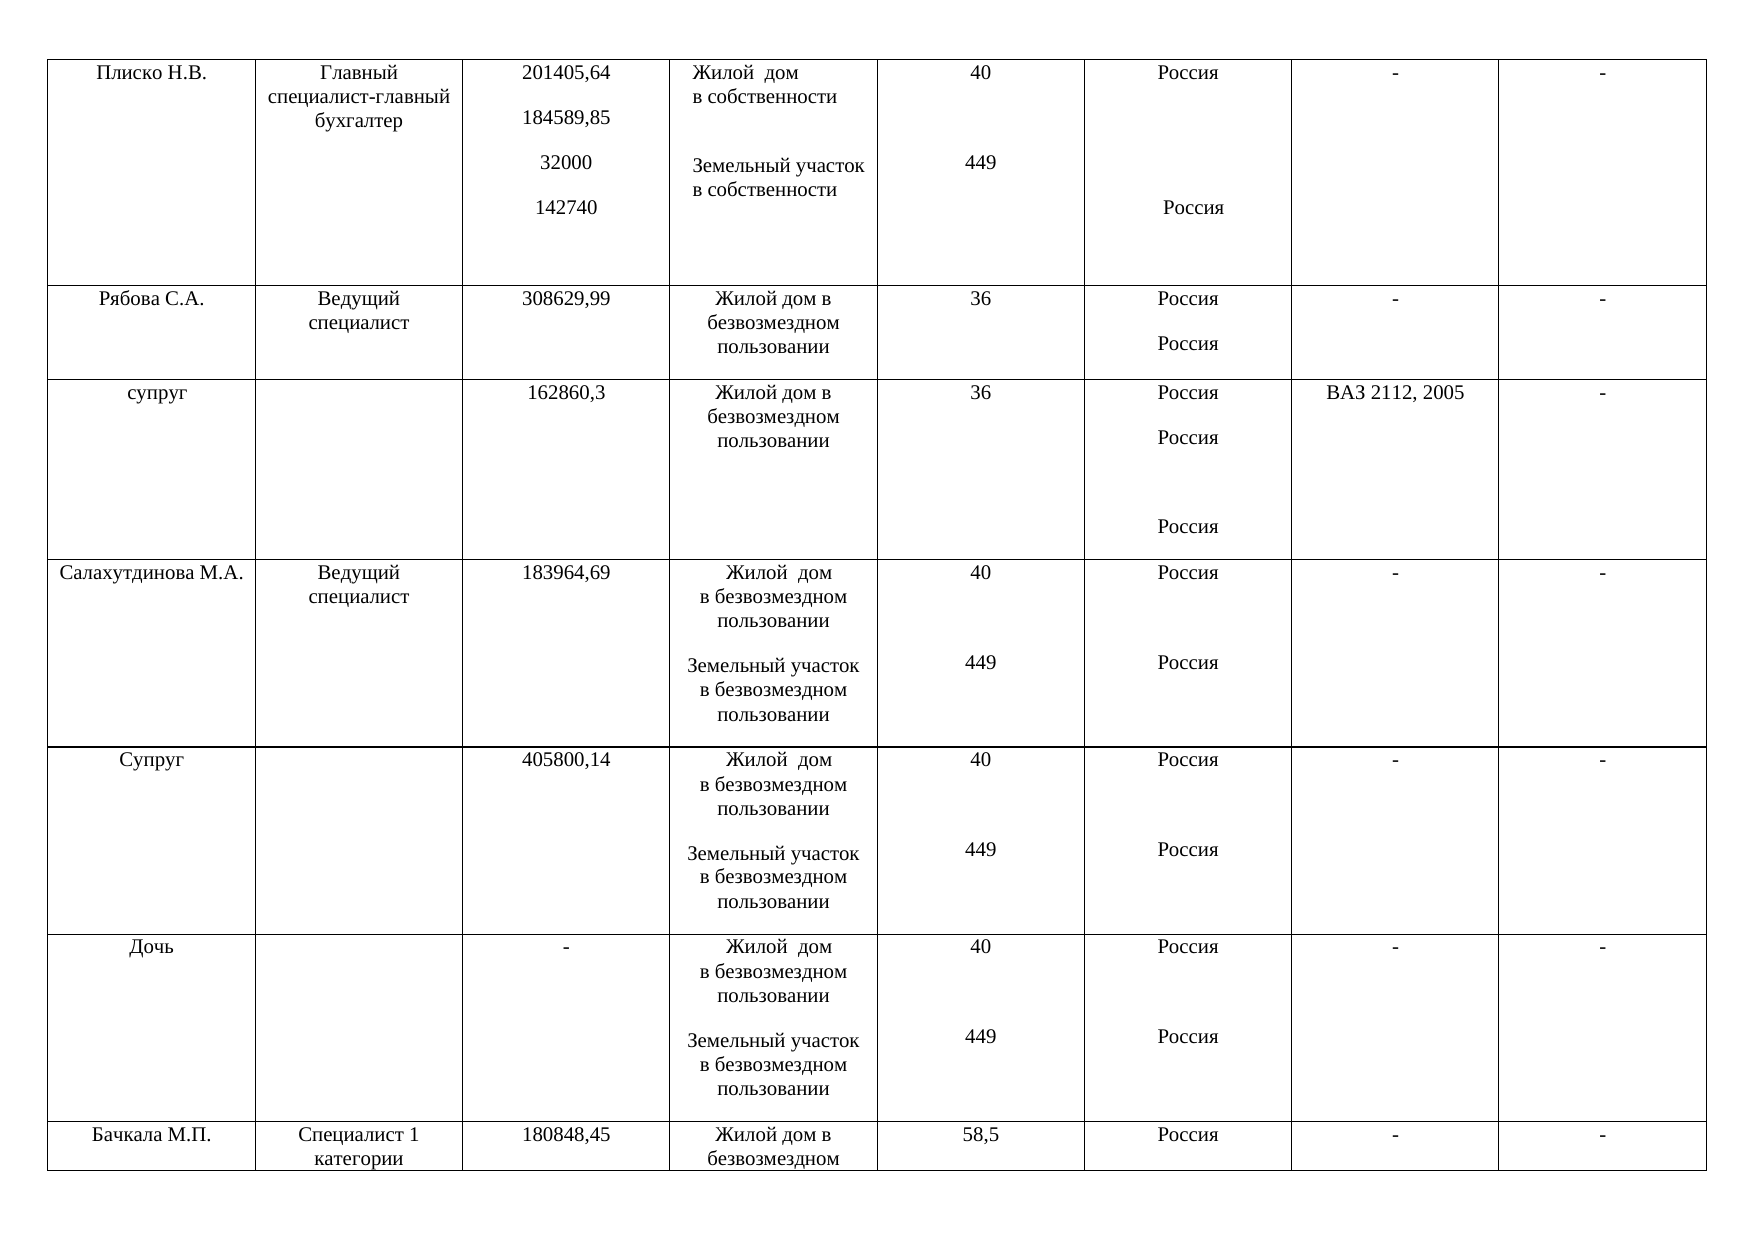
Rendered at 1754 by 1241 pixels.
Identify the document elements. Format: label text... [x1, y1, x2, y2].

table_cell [670, 1122, 877, 1170]
table_cell [256, 748, 462, 933]
table_cell Супруг [48, 748, 255, 933]
table_cell 36 [878, 380, 1084, 559]
table_cell - [463, 935, 669, 1121]
table_cell Россия Россия [1085, 60, 1291, 284]
table_cell [256, 380, 462, 559]
table_cell Главный специалист-главный бухгалтер [256, 60, 462, 284]
table_cell 180848,45 6340 [463, 1122, 669, 1170]
table_cell 308629,99 [463, 286, 669, 379]
table_cell Дочь [48, 935, 255, 1121]
table_cell - [1499, 380, 1706, 559]
table_cell - [1499, 286, 1706, 379]
table_cell 58,5 410 [878, 1122, 1084, 1170]
table_cell Жилой дом в безвозмездном пользовании Земельный участок в безвозмездном пользовании [670, 560, 877, 746]
table_cell Жилой дом в безвозмездном пользовании Земельный участок в безвозмездном пользовании [670, 748, 877, 933]
table_cell - [1499, 560, 1706, 746]
table_cell 40 449 [878, 935, 1084, 1121]
table_cell Россия Россия [1085, 748, 1291, 933]
table_cell 40 449 [878, 60, 1084, 284]
table_cell Россия Россия [1085, 560, 1291, 746]
table_cell Россия Россия [1085, 1122, 1291, 1170]
table_cell Россия Россия [1085, 286, 1291, 379]
table_cell - [1499, 935, 1706, 1121]
table_cell Рябова С.А. [48, 286, 255, 379]
table_cell Жилой дом в собственности Земельный участок в собственности [670, 60, 877, 284]
table_cell - [1499, 60, 1706, 284]
table_cell 40 449 [878, 560, 1084, 746]
table_cell 201405,64 184589,85 32000 142740 [463, 60, 669, 284]
table_cell ВАЗ 2112, 2005 [1292, 380, 1498, 559]
table_cell Жилой дом в безвозмездном пользовании [670, 286, 877, 379]
table_cell 162860,3 [463, 380, 669, 559]
table_cell 36 [878, 286, 1084, 379]
table_cell Салахутдинова М.А. [48, 560, 255, 746]
table_cell Россия Россия [1085, 935, 1291, 1121]
table_cell Ведущий специалист [256, 560, 462, 746]
table_cell Ведущий специалист [256, 286, 462, 379]
table_cell супруг [48, 380, 255, 559]
table_cell 40 449 [878, 748, 1084, 933]
table_cell Россия Россия Россия [1085, 380, 1291, 559]
table_cell Жилой дом в безвозмездном пользовании Земельный участок в безвозмездном пользовании [670, 935, 877, 1121]
table_cell - [1499, 1122, 1706, 1170]
table_cell - [1292, 1122, 1498, 1170]
table_cell - [1292, 286, 1498, 379]
table_cell - [1292, 748, 1498, 933]
table_cell - [1292, 935, 1498, 1121]
table_cell - [1292, 560, 1498, 746]
table_cell - [1292, 60, 1498, 284]
table_cell 183964,69 [463, 560, 669, 746]
table_cell [256, 935, 462, 1121]
table_cell Жилой дом в безвозмездном пользовании [670, 380, 877, 559]
table_cell - [1499, 748, 1706, 933]
table_cell Плиско Н.В. [48, 60, 255, 284]
table_cell Бачкала М.П. [48, 1122, 255, 1170]
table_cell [256, 1122, 462, 1170]
table_cell 405800,14 [463, 748, 669, 933]
